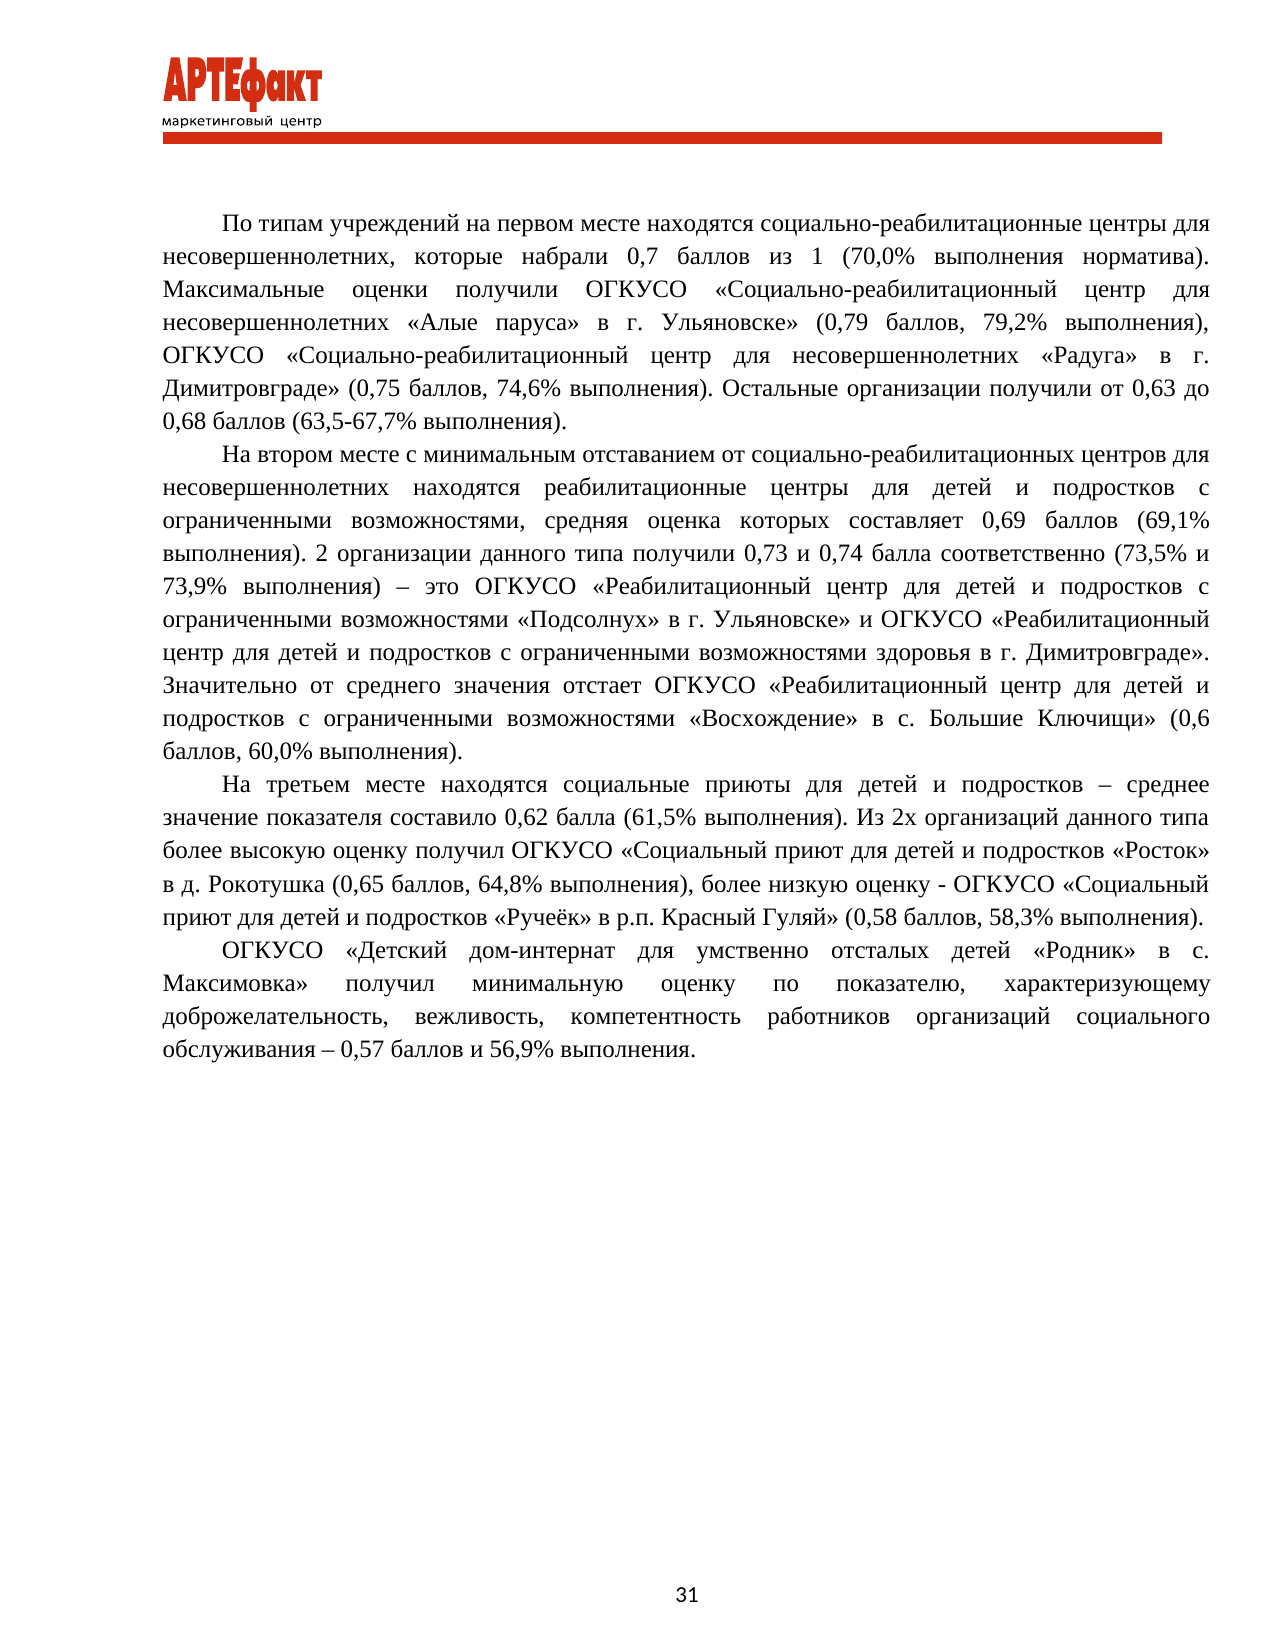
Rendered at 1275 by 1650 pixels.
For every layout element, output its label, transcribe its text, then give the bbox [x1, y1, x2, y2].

text На втором месте с минимальным отставанием от социально-реабилитационных центров для несовершеннолетних находятся реабилитационные центры для детей и подростков с ограниченными возможностями, средняя оценка которых составляет 0,69 баллов (69,1% выполнения). 2 организации данного типа получили 0,73 и 0,74 балла соответственно (73,5% и 73,9% выполнения) – это ОГКУСО «Реабилитационный центр для детей и подростков с ограниченными возможностями «Подсолнух» в г. Ульяновске» и ОГКУСО «Реабилитационный центр для детей и подростков с ограниченными возможностями здоровья в г. Димитровграде». Значительно от среднего значения отстает ОГКУСО «Реабилитационный центр для детей и подростков с ограниченными возможностями «Восхождение» в с. Большие Ключищи» (0,6 баллов, 60,0% выполнения). [162, 439, 1211, 765]
text ОГКУСО «Детский дом-интернат для умственно отсталых детей «Родник» в с. Максимовка» получил минимальную оценку по показателю, характеризующему доброжелательность, вежливость, компетентность работников организаций социального обслуживания – 0,57 баллов и 56,9% выполнения. [162, 935, 1211, 1063]
text По типам учреждений на первом месте находятся социально-реабилитационные центры для несовершеннолетних, которые набрали 0,7 баллов из 1 (70,0% выполнения норматива). Максимальные оценки получили ОГКУСО «Социально-реабилитационный центр для несовершеннолетних «Алые паруса» в г. Ульяновске» (0,79 баллов, 79,2% выполнения), ОГКУСО «Социально-реабилитационный центр для несовершеннолетних «Радуга» в г. Димитровграде» (0,75 баллов, 74,6% выполнения). Остальные организации получили от 0,63 до 0,68 баллов (63,5-67,7% выполнения). [162, 208, 1211, 435]
text На третьем месте находятся социальные приюты для детей и подростков – среднее значение показателя составило 0,62 балла (61,5% выполнения). Из 2х организаций данного типа более высокую оценку получил ОГКУСО «Социальный приют для детей и подростков «Росток» в д. Рокотушка (0,65 баллов, 64,8% выполнения), более низкую оценку - ОГКУСО «Социальный приют для детей и подростков «Ручеёк» в р.п. Красный Гуляй» (0,58 баллов, 58,3% выполнения). [162, 769, 1211, 931]
